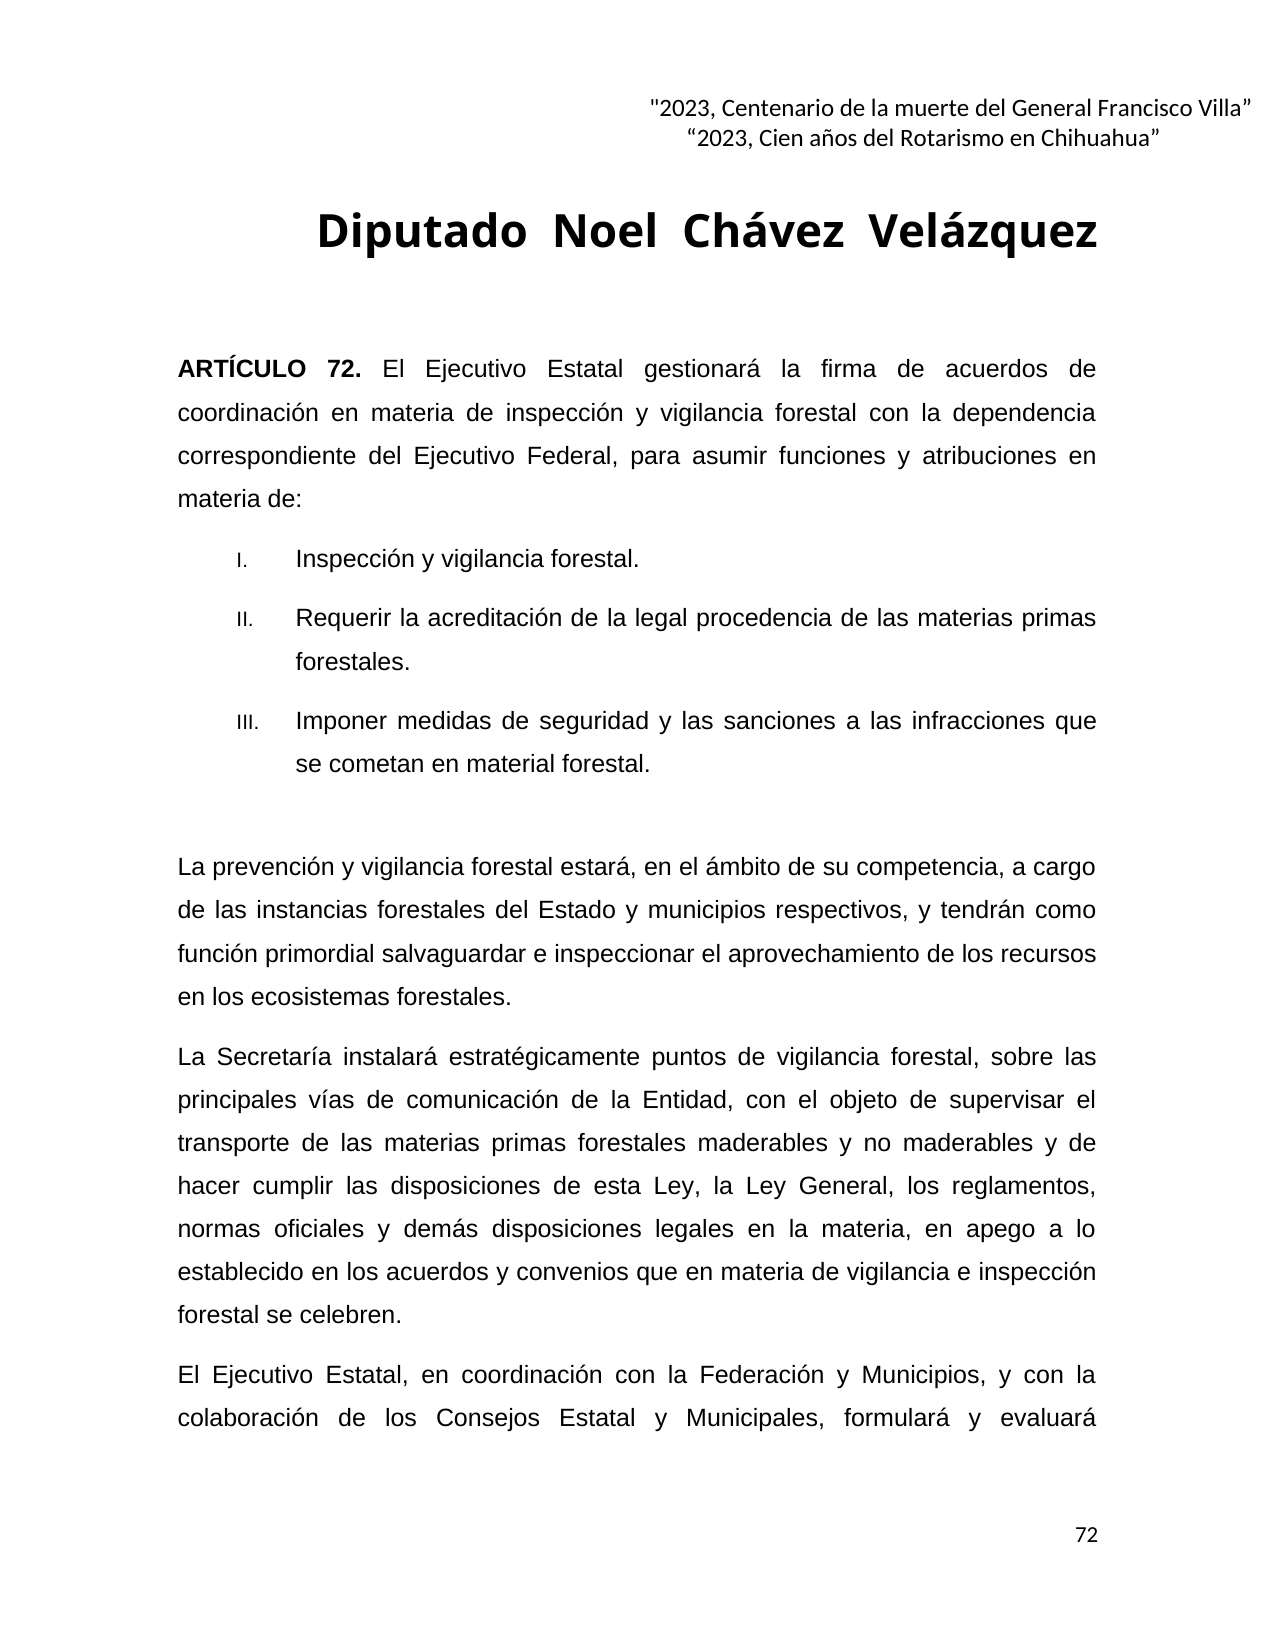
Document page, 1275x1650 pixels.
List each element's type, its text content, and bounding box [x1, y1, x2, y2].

text La Secretaría instalará estratégicamente puntos de vigilancia forestal, sobre las principales vías de comunicación de la Entidad, con el objeto de supervisar el transporte de las materias primas forestales maderables y no maderables y de hacer cumplir las disposiciones de esta Ley, la Ley General, los reglamentos, normas oficiales y demás disposiciones legales en la materia, en apego a lo establecido en los acuerdos y convenios que en materia de vigilancia e inspección forestal se celebren. [177, 1041, 1098, 1329]
text ARTÍCULO 72. El Ejecutivo Estatal gestionará la firma de acuerdos de coordinación en materia de inspección y vigilancia forestal con la dependencia correspondiente del Ejecutivo Federal, para asumir funciones y atribuciones en materia de: [177, 354, 1098, 512]
list Imponer medidas de seguridad y las sanciones a las infracciones que se cometan en material forestal. [236, 706, 1098, 778]
list Requerir la acreditación de la legal procedencia de las materias primas forestales. [236, 603, 1098, 675]
text La prevención y vigilancia forestal estará, en el ámbito de su competencia, a cargo de las instancias forestales del Estado y municipios respectivos, y tendrán como función primordial salvaguardar e inspeccionar el aprovechamiento de los recursos en los ecosistemas forestales. [177, 852, 1098, 1010]
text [177, 1360, 1098, 1432]
list Inspección y vigilancia forestal. [236, 543, 1098, 572]
